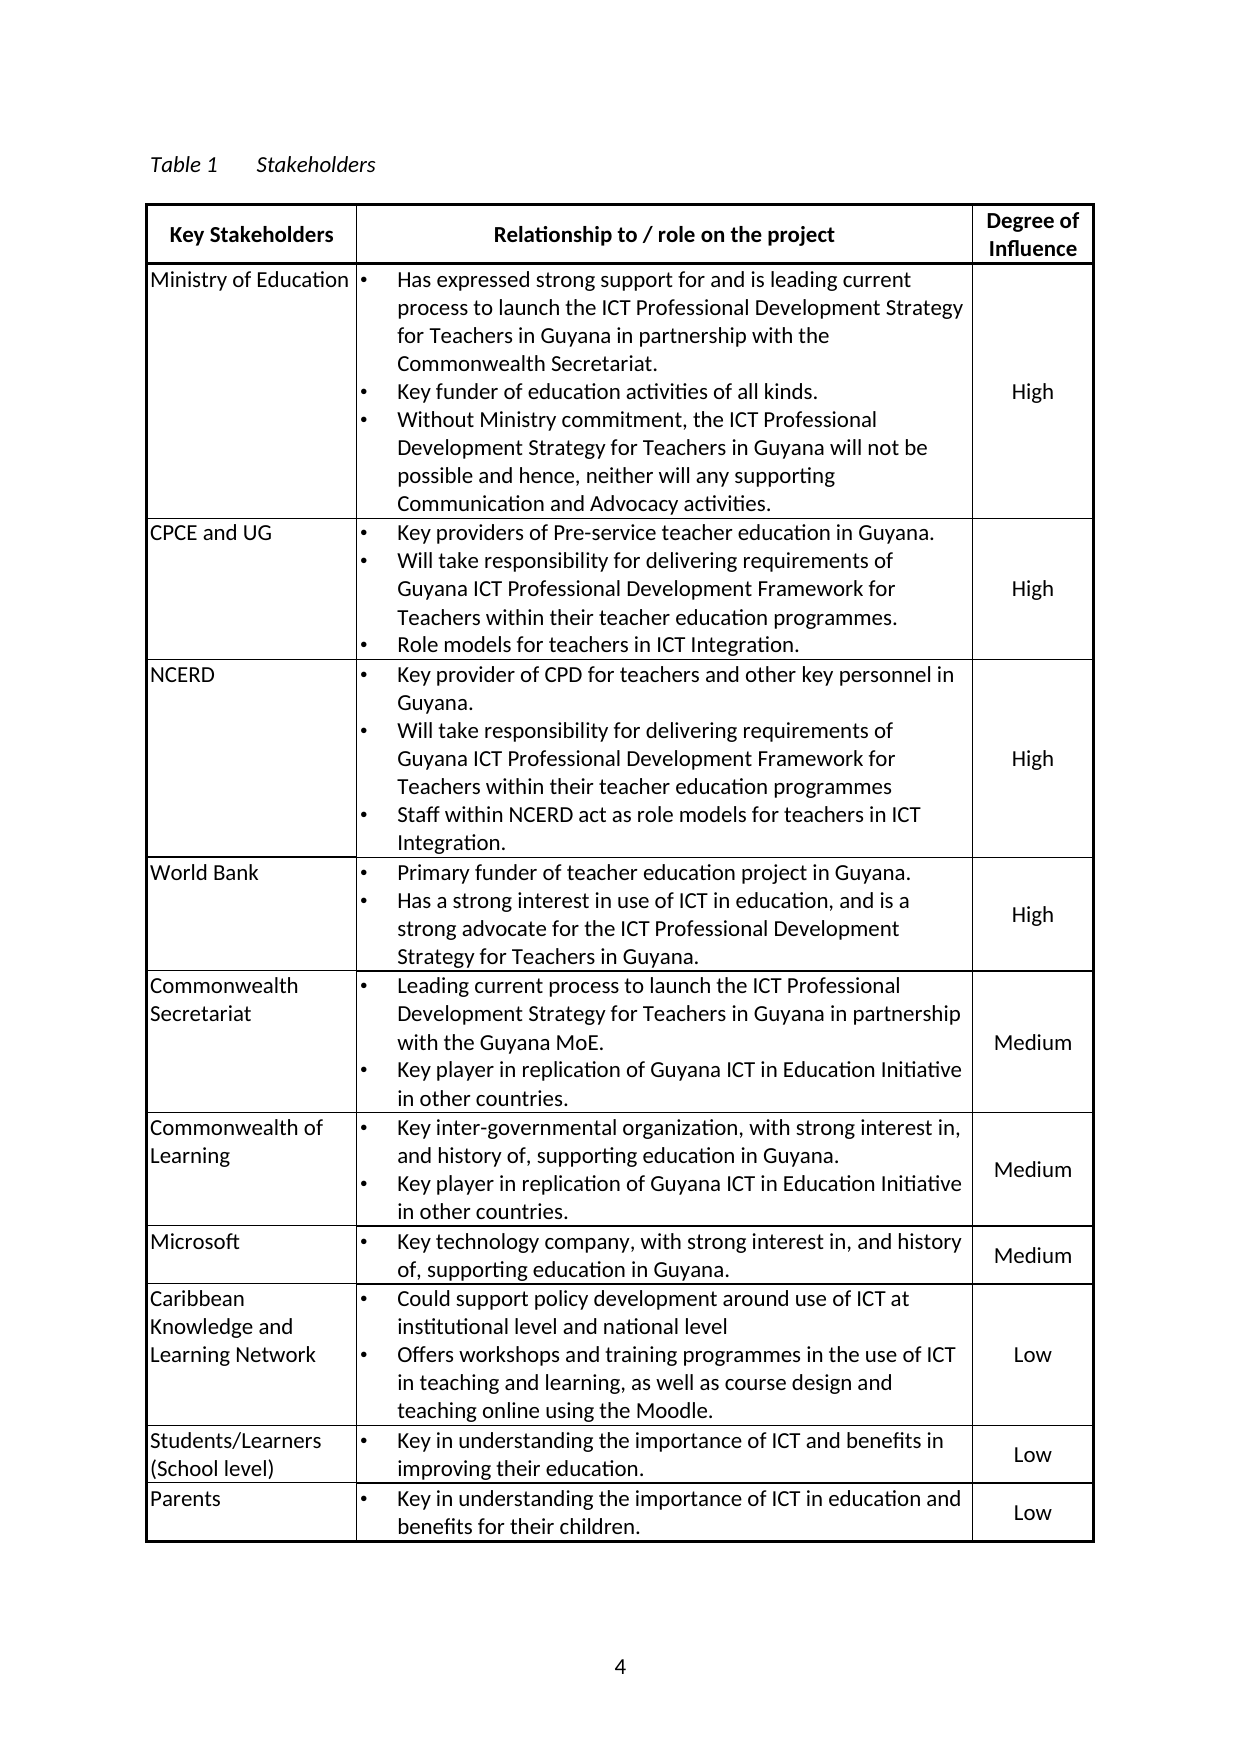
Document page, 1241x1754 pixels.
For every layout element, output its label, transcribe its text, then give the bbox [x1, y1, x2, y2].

table_cell High [973, 858, 1092, 970]
table_cell High [973, 265, 1092, 517]
text Stakeholders [150, 150, 1090, 178]
table_cell Microsoft [148, 1226, 356, 1283]
table_cell Key providers of Pre-service teacher education in Guyana. Will take responsibility for delivering requirements of Guyana ICT Professional Development Framework for Teachers within their teacher education programmes. Role models for teachers in ICT Integration. [357, 519, 972, 659]
table_cell Low [973, 1484, 1092, 1540]
table_cell Medium [973, 1113, 1092, 1225]
table_cell High [973, 519, 1092, 659]
table_cell Has expressed strong support for and is leading current process to launch the ICT Professional Development Strategy for Teachers in Guyana in partnership with the Commonwealth Secretariat. Key funder of education activities of all kinds. Without Ministry commitment, the ICT Professional Development Strategy for Teachers in Guyana will not be possible and hence, neither will any supporting Communication and Advocacy activities. [357, 265, 972, 517]
table_cell Could support policy development around use of ICT at institutional level and national level Offers workshops and training programmes in the use of ICT in teaching and learning, as well as course design and teaching online using the Moodle. [357, 1285, 972, 1424]
table_cell Medium [973, 972, 1092, 1112]
table_header Degree of Influence [973, 206, 1092, 262]
table_cell Primary funder of teacher education project in Guyana. Has a strong interest in use of ICT in education, and is a strong advocate for the ICT Professional Development Strategy for Teachers in Guyana. [357, 858, 972, 970]
table_cell Key in understanding the importance of ICT and benefits in improving their education. [357, 1426, 972, 1482]
table_cell Leading current process to launch the ICT Professional Development Strategy for Teachers in Guyana in partnership with the Guyana MoE. Key player in replication of Guyana ICT in Education Initiative in other countries. [357, 972, 972, 1112]
table_header Key Stakeholders [148, 206, 356, 262]
table_cell Low [973, 1285, 1092, 1424]
table_cell Commonwealth Secretariat [148, 971, 356, 1112]
table_cell Low [973, 1426, 1092, 1482]
table_cell Key inter-governmental organization, with strong interest in, and history of, supporting education in Guyana. Key player in replication of Guyana ICT in Education Initiative in other countries. [357, 1113, 972, 1225]
table_cell Key in understanding the importance of ICT in education and benefits for their children. [357, 1484, 972, 1540]
table_cell Students/Learners (School level) [148, 1426, 356, 1482]
table_cell Parents [148, 1483, 356, 1540]
table_cell Medium [973, 1227, 1092, 1283]
table_cell CPCE and UG [148, 519, 356, 659]
table_cell High [973, 660, 1092, 856]
table_cell Key provider of CPD for teachers and other key personnel in Guyana. Will take responsibility for delivering requirements of Guyana ICT Professional Development Framework for Teachers within their teacher education programmes Staff within NCERD act as role models for teachers in ICT Integration. [357, 660, 972, 856]
table_cell Ministry of Education [148, 265, 356, 517]
table_header Relationship to / role on the project [357, 206, 972, 262]
table_cell Caribbean Knowledge and Learning Network [148, 1284, 356, 1424]
table_cell NCERD [148, 660, 356, 856]
table_cell World Bank [148, 858, 356, 970]
table_cell Commonwealth of Learning [148, 1113, 356, 1225]
table_cell Key technology company, with strong interest in, and history of, supporting education in Guyana. [357, 1227, 972, 1283]
